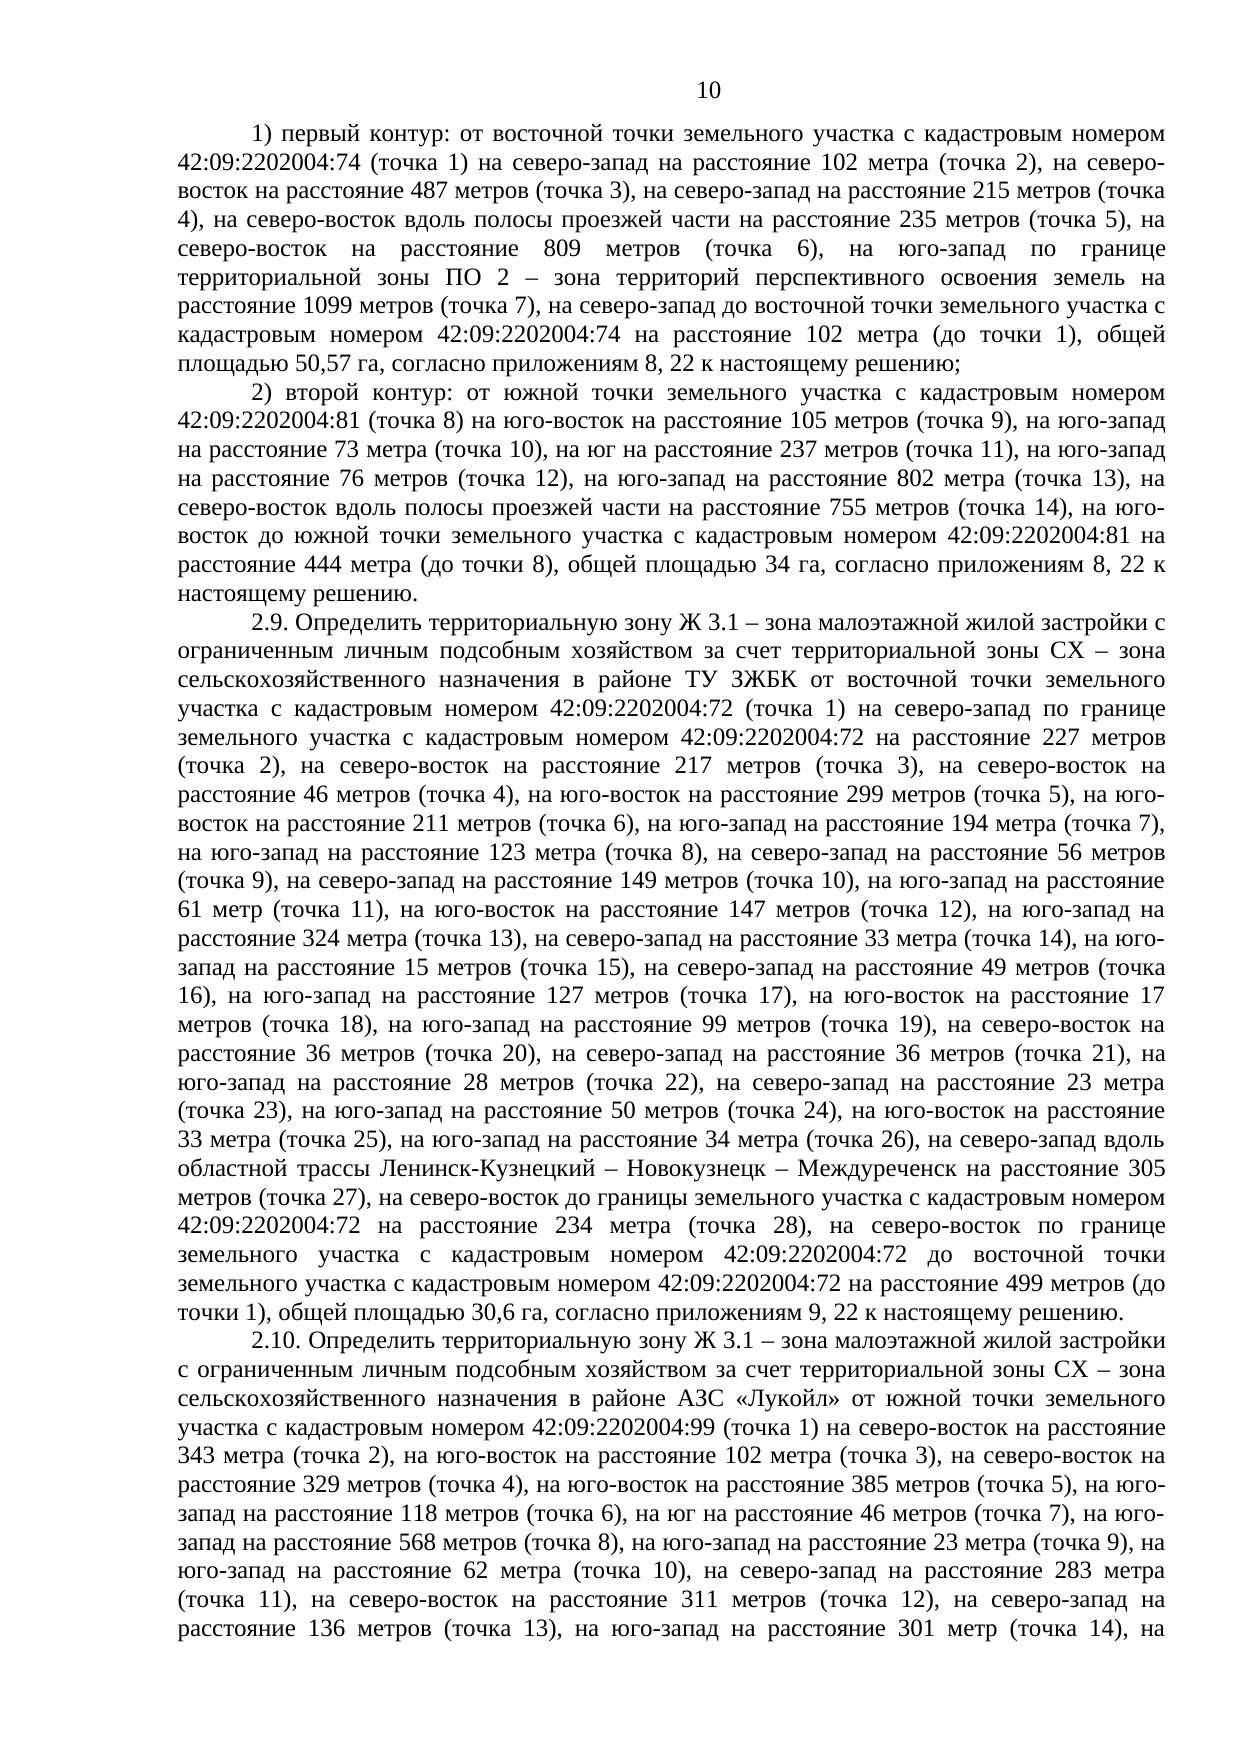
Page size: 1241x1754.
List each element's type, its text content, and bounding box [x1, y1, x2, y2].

text 2.9. Определить территориальную зону Ж 3.1 – зона малоэтажной жилой застройки с ограниченным личным подсобным хозяйством за счет территориальной зоны СХ – зона сельскохозяйственного назначения в районе ТУ ЗЖБК от восточной точки земельного участка с кадастровым номером 42:09:2202004:72 (точка 1) на северо-запад по границе земельного участка с кадастровым номером 42:09:2202004:72 на расстояние 227 метров (точка 2), на северо-восток на расстояние 217 метров (точка 3), на северо-восток на расстояние 46 метров (точка 4), на юго-восток на расстояние 299 метров (точка 5), на юго-восток на расстояние 211 метров (точка 6), на юго-запад на расстояние 194 метра (точка 7), на юго-запад на расстояние 123 метра (точка 8), на северо-запад на расстояние 56 метров (точка 9), на северо-запад на расстояние 149 метров (точка 10), на юго-запад на расстояние 61 метр (точка 11), на юго-восток на расстояние 147 метров (точка 12), на юго-запад на расстояние 324 метра (точка 13), на северо-запад на расстояние 33 метра (точка 14), на юго-запад на расстояние 15 метров (точка 15), на северо-запад на расстояние 49 метров (точка 16), на юго-запад на расстояние 127 метров (точка 17), на юго-восток на расстояние 17 метров (точка 18), на юго-запад на расстояние 99 метров (точка 19), на северо-восток на расстояние 36 метров (точка 20), на северо-запад на расстояние 36 метров (точка 21), на юго-запад на расстояние 28 метров (точка 22), на северо-запад на расстояние 23 метра (точка 23), на юго-запад на расстояние 50 метров (точка 24), на юго-восток на расстояние 33 метра (точка 25), на юго-запад на расстояние 34 метра (точка 26), на северо-запад вдоль областной трассы Ленинск-Кузнецкий – Новокузнецк – Междуреченск на расстояние 305 метров (точка 27), на северо-восток до границы земельного участка с кадастровым номером 42:09:2202004:72 на расстояние 234 метра (точка 28), на северо-восток по границе земельного участка с кадастровым номером 42:09:2202004:72 до восточной точки земельного участка с кадастровым номером 42:09:2202004:72 на расстояние 499 метров (до точки 1), общей площадью 30,6 га, согласно приложениям 9, 22 к настоящему решению. [177, 607, 1167, 1326]
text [177, 1326, 1167, 1642]
text 2) второй контур: от южной точки земельного участка с кадастровым номером 42:09:2202004:81 (точка 8) на юго-восток на расстояние 105 метров (точка 9), на юго-запад на расстояние 73 метра (точка 10), на юг на расстояние 237 метров (точка 11), на юго-запад на расстояние 76 метров (точка 12), на юго-запад на расстояние 802 метра (точка 13), на северо-восток вдоль полосы проезжей части на расстояние 755 метров (точка 14), на юго-восток до южной точки земельного участка с кадастровым номером 42:09:2202004:81 на расстояние 444 метра (до точки 8), общей площадью 34 га, согласно приложениям 8, 22 к настоящему решению. [177, 377, 1167, 607]
text 1) первый контур: от восточной точки земельного участка с кадастровым номером 42:09:2202004:74 (точка 1) на северо-запад на расстояние 102 метра (точка 2), на северо-восток на расстояние 487 метров (точка 3), на северо-запад на расстояние 215 метров (точка 4), на северо-восток вдоль полосы проезжей части на расстояние 235 метров (точка 5), на северо-восток на расстояние 809 метров (точка 6), на юго-запад по границе территориальной зоны ПО 2 – зона территорий перспективного освоения земель на расстояние 1099 метров (точка 7), на северо-запад до восточной точки земельного участка с кадастровым номером 42:09:2202004:74 на расстояние 102 метра (до точки 1), общей площадью 50,57 га, согласно приложениям 8, 22 к настоящему решению; [177, 118, 1167, 377]
